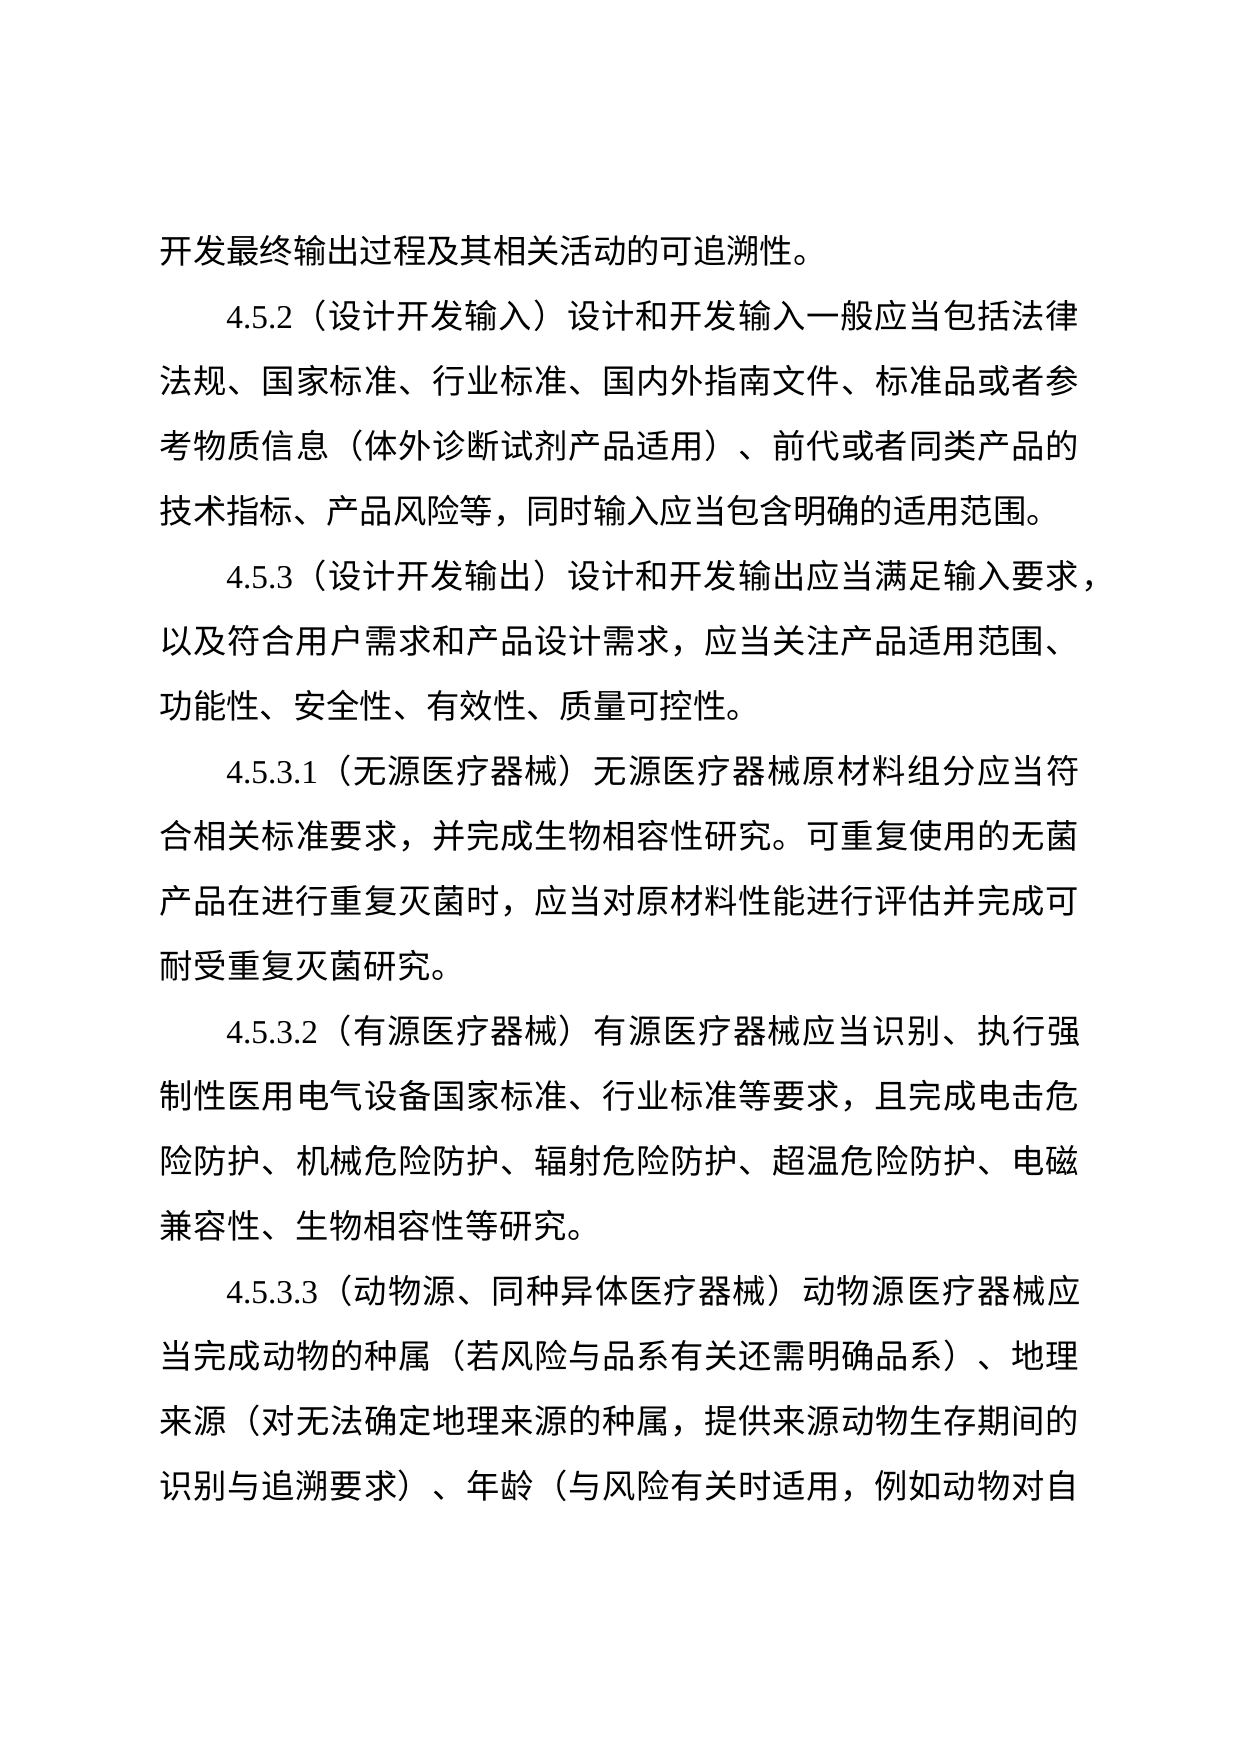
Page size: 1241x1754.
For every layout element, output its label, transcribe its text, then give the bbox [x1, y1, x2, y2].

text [159, 1257, 1081, 1517]
text 4.5.2（设计开发输入）设计和开发输入一般应当包括法律法规、国家标准、行业标准、国内外指南文件、标准品或者参考物质信息（体外诊断试剂产品适用）、前代或者同类产品的技术指标、产品风险等，同时输入应当包含明确的适用范围。 [159, 282, 1081, 542]
text 4.5.3（设计开发输出）设计和开发输出应当满足输入要求，以及符合用户需求和产品设计需求，应当关注产品适用范围、功能性、安全性、有效性、质量可控性。 [159, 542, 1081, 737]
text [159, 217, 1081, 282]
text 4.5.3.2（有源医疗器械）有源医疗器械应当识别、执行强制性医用电气设备国家标准、行业标准等要求，且完成电击危险防护、机械危险防护、辐射危险防护、超温危险防护、电磁兼容性、生物相容性等研究。 [159, 997, 1081, 1257]
text 4.5.3.1（无源医疗器械）无源医疗器械原材料组分应当符合相关标准要求，并完成生物相容性研究。可重复使用的无菌产品在进行重复灭菌时，应当对原材料性能进行评估并完成可耐受重复灭菌研究。 [159, 737, 1081, 997]
